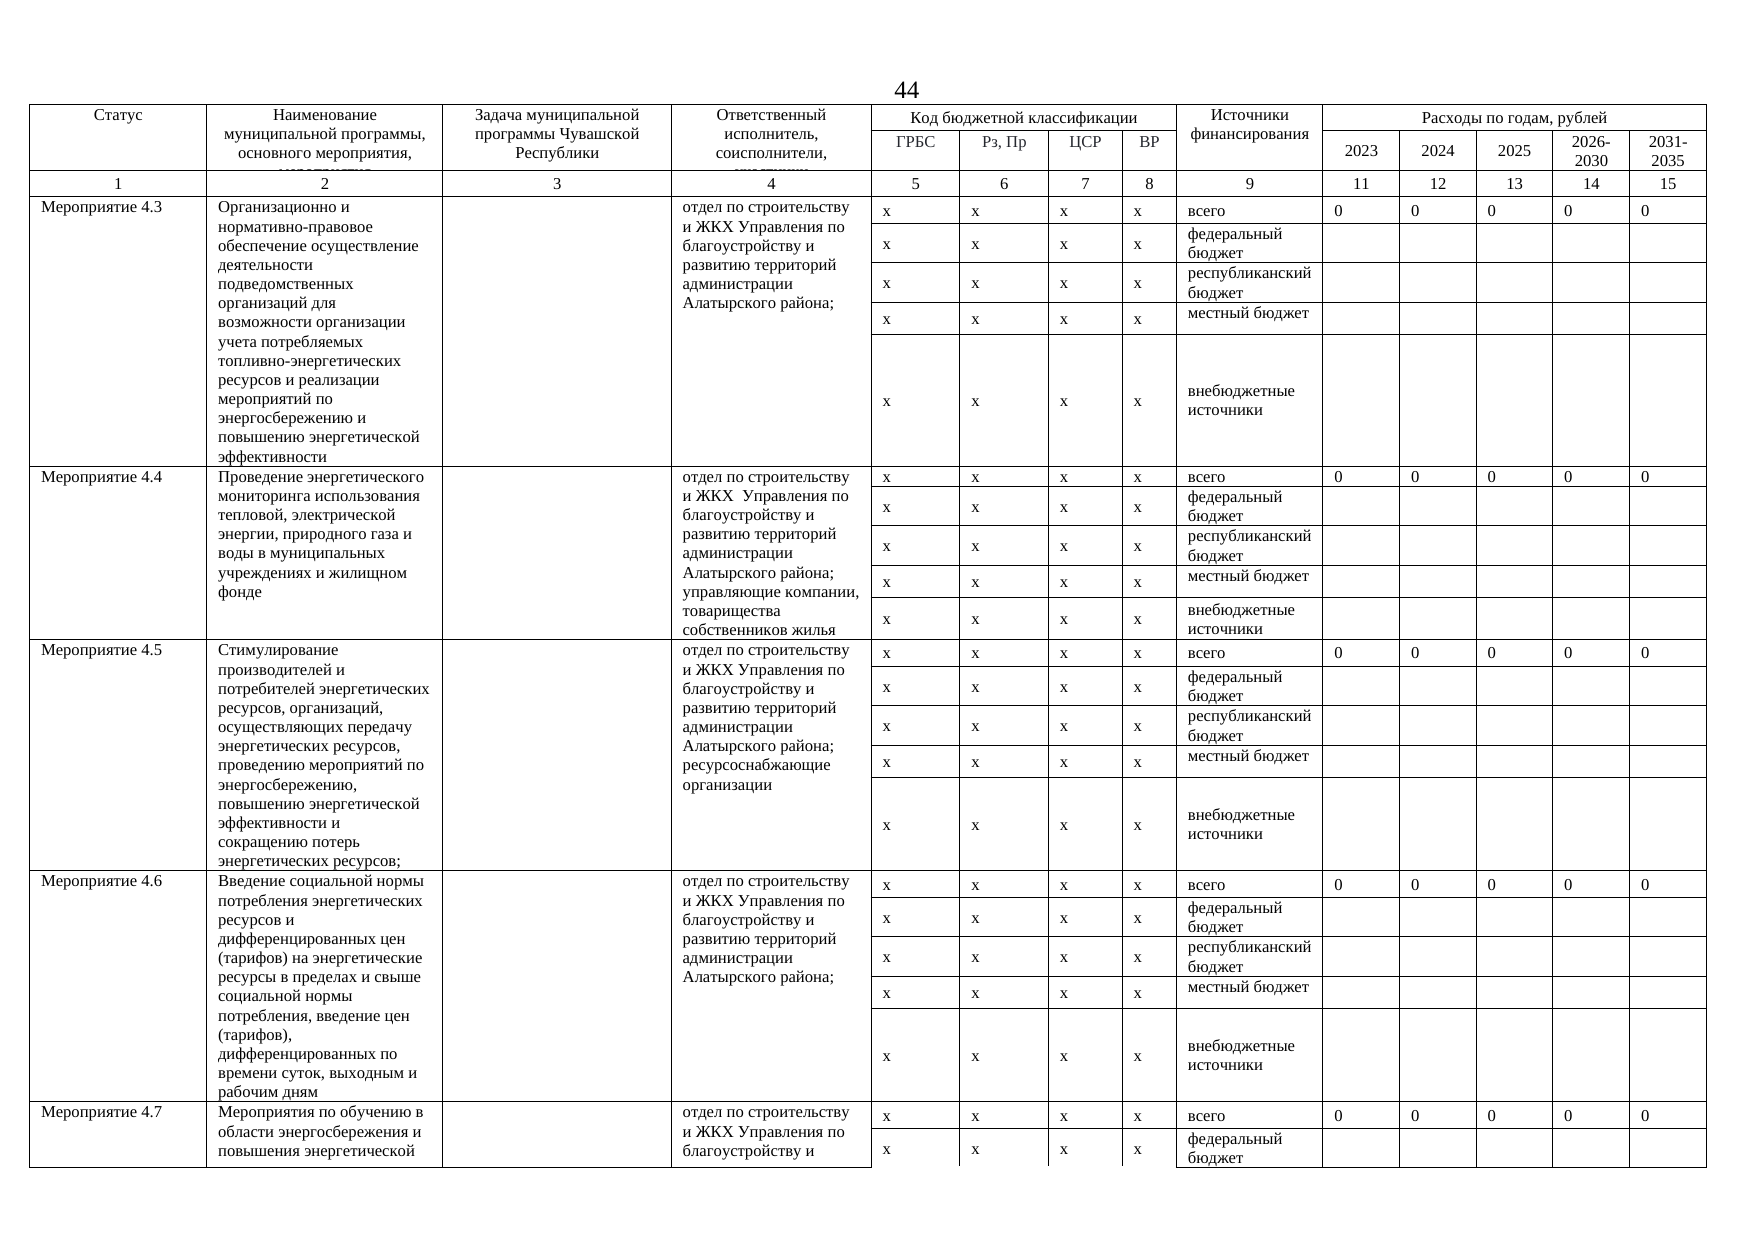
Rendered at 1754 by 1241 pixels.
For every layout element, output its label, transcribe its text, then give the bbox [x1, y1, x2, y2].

table_cell 2031-2035 [1630, 131, 1706, 170]
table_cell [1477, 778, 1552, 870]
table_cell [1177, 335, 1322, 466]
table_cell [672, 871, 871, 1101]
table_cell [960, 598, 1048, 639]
table_cell 12 [1400, 171, 1476, 196]
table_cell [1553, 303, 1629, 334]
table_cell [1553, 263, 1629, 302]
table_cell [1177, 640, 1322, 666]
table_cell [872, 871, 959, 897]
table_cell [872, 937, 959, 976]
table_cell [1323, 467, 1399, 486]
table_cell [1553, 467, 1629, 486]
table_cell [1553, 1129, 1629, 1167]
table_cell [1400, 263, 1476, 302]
table_header Ответственный исполнитель, соисполнители, участники [672, 105, 871, 170]
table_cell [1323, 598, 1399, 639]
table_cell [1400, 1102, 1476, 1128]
table_cell 2026-2030 [1553, 131, 1629, 170]
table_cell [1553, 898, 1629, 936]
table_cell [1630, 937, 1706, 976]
table_cell 2024 [1400, 131, 1476, 170]
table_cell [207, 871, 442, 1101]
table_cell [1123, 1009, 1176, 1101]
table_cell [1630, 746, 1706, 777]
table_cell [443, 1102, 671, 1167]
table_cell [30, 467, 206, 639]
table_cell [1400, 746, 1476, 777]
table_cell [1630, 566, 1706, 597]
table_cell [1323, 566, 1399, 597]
table_header Расходы по годам, рублей [1323, 105, 1706, 130]
table_cell 15 [1630, 171, 1706, 196]
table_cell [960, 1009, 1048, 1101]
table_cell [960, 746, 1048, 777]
table_cell 1 [30, 171, 206, 196]
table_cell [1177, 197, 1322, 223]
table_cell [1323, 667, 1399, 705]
table_cell 2 [207, 171, 442, 196]
table_cell ГРБС [872, 131, 959, 170]
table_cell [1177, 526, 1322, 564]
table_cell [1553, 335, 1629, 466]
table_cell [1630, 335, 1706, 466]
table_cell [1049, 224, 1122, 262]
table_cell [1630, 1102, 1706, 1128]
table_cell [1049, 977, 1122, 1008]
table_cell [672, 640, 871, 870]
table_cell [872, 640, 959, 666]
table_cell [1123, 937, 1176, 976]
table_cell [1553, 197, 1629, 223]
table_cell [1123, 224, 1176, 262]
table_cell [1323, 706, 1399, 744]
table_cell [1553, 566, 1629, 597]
table_cell 6 [960, 171, 1048, 196]
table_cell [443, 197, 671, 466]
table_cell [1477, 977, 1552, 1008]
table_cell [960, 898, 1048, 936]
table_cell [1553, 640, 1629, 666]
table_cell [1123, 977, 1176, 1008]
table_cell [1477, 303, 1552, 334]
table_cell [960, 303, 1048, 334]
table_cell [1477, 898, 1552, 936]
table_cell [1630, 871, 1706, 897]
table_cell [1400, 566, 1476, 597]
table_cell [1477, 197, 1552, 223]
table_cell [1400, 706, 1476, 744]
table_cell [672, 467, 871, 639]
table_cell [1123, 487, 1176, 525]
table_cell ВР [1123, 131, 1176, 170]
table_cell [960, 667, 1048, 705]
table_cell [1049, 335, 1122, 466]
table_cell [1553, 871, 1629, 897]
table_header Наименование муниципальной программы, основного мероприятия, мероприятия [207, 105, 442, 170]
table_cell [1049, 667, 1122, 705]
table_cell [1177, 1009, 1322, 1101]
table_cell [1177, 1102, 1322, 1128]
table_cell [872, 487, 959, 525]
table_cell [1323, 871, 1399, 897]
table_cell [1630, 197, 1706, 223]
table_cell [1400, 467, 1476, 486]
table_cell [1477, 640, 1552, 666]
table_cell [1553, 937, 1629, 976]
table_cell 11 [1323, 171, 1399, 196]
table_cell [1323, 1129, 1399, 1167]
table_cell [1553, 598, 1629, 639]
table_cell 8 [1123, 171, 1176, 196]
table_header Задача муниципальной программы Чувашской Республики [443, 105, 671, 170]
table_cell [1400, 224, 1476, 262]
table_cell 3 [443, 171, 671, 196]
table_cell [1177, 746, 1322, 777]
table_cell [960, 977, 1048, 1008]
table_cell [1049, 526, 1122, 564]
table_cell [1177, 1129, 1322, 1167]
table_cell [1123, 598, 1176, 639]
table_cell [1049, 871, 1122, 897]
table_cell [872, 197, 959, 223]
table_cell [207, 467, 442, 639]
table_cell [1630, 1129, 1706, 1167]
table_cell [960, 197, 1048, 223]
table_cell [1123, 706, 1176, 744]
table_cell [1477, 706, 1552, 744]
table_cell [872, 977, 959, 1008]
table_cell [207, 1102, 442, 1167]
table_header Источники финансирования [1177, 105, 1322, 170]
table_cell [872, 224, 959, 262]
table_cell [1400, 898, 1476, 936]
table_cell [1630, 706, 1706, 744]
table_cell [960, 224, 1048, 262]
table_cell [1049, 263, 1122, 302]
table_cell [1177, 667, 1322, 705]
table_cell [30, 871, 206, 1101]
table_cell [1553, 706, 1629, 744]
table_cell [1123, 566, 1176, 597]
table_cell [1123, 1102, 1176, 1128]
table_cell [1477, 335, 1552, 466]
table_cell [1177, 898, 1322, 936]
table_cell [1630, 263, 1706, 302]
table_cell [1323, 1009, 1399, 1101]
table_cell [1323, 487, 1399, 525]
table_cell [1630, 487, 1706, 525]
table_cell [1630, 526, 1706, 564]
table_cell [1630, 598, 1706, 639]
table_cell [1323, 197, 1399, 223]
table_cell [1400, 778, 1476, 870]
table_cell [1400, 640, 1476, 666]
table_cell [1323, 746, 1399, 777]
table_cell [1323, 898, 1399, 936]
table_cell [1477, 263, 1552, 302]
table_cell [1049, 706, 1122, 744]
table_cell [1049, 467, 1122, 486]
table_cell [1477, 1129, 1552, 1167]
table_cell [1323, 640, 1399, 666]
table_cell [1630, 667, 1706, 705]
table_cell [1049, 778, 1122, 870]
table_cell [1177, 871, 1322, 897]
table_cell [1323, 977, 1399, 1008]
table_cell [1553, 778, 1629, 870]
table_cell 13 [1477, 171, 1552, 196]
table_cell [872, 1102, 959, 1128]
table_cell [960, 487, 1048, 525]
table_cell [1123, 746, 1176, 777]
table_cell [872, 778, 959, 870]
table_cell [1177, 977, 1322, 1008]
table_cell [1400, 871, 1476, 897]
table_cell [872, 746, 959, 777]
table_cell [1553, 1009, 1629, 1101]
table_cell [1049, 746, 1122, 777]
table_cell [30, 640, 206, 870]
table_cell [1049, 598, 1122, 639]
table_cell ЦСР [1049, 131, 1122, 170]
table_cell 2023 [1323, 131, 1399, 170]
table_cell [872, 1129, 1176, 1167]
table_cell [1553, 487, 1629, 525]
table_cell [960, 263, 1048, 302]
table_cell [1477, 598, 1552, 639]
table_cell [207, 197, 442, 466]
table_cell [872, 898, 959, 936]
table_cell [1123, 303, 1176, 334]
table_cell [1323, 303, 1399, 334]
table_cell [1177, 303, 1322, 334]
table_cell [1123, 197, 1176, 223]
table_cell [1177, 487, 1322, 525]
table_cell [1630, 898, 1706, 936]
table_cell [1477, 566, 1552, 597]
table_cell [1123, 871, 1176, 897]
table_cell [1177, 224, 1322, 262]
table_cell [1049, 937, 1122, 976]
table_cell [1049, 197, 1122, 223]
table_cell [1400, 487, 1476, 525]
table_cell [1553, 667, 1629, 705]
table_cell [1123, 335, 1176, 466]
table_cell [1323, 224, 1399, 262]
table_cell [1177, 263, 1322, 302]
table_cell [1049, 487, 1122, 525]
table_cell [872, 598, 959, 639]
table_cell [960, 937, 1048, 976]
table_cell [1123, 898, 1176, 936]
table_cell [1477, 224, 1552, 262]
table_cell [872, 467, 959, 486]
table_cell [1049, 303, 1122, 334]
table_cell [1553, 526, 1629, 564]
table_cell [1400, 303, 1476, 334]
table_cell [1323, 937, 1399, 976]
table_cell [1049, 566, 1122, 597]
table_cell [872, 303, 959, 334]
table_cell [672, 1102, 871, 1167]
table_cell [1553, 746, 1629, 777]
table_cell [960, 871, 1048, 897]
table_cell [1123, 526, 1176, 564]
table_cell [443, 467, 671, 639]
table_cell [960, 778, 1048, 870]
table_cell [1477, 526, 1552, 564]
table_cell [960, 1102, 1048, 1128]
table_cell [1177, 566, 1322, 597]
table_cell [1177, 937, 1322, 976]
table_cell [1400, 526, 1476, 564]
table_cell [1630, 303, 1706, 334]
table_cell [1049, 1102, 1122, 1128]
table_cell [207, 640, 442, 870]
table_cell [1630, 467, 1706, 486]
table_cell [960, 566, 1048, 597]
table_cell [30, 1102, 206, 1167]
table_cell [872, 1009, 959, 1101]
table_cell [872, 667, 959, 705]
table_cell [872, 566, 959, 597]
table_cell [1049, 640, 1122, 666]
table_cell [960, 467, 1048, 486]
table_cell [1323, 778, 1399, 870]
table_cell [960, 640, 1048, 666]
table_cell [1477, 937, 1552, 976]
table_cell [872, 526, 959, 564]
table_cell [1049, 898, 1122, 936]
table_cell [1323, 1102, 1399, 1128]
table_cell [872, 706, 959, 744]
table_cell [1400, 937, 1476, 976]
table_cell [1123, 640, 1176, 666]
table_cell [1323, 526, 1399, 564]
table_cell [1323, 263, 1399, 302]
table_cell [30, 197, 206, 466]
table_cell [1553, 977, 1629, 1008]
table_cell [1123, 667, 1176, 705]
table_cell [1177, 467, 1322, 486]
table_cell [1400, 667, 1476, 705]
table_cell 5 [872, 171, 959, 196]
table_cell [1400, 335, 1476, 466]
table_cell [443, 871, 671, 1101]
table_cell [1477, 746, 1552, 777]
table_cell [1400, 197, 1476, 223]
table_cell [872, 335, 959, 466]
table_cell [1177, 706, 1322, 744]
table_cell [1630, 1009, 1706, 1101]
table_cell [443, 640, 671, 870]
table_cell 9 [1177, 171, 1322, 196]
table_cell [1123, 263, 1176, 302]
table_cell 2025 [1477, 131, 1552, 170]
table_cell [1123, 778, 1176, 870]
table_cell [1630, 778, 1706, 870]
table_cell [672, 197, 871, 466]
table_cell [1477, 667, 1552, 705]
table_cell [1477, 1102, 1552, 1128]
table_cell 14 [1553, 171, 1629, 196]
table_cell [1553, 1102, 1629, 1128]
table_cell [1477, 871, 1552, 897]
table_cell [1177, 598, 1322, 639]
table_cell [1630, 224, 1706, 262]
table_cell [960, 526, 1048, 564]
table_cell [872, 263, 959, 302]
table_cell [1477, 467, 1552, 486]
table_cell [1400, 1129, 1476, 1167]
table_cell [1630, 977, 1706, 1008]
table_header Статус [30, 105, 206, 170]
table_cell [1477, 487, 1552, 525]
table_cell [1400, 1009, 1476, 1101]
table_cell Рз, Пр [960, 131, 1048, 170]
table_header Код бюджетной классификации [872, 105, 1176, 130]
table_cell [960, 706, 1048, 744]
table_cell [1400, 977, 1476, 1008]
table_cell 4 [672, 171, 871, 196]
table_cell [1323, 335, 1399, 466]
table_cell 7 [1049, 171, 1122, 196]
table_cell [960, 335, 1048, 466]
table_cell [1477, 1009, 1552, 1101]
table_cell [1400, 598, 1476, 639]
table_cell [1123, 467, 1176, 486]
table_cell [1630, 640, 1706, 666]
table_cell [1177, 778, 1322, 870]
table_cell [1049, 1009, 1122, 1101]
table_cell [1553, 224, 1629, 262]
